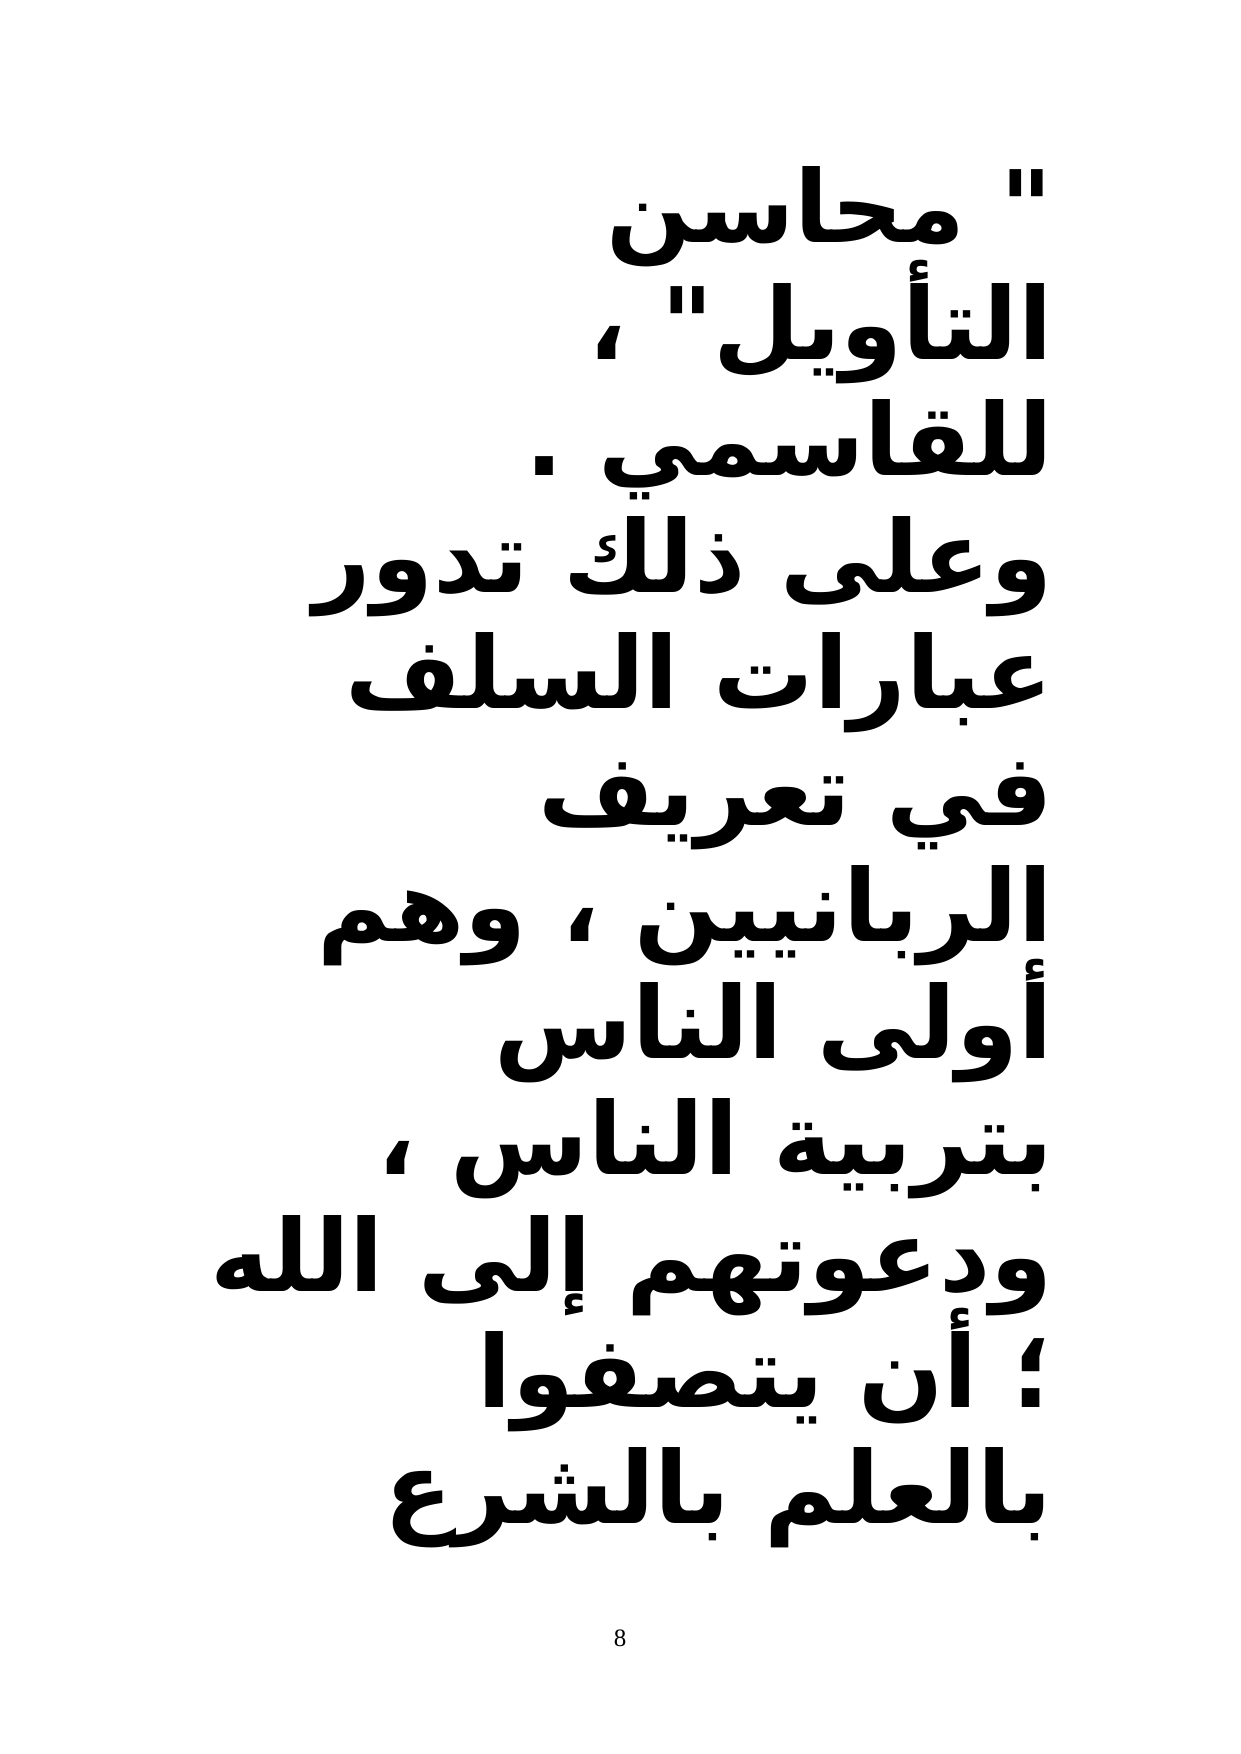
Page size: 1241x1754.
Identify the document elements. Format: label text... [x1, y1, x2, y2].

text " محاسن التأويل" ، للقاسمي . [187, 150, 1053, 499]
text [187, 499, 1053, 1547]
